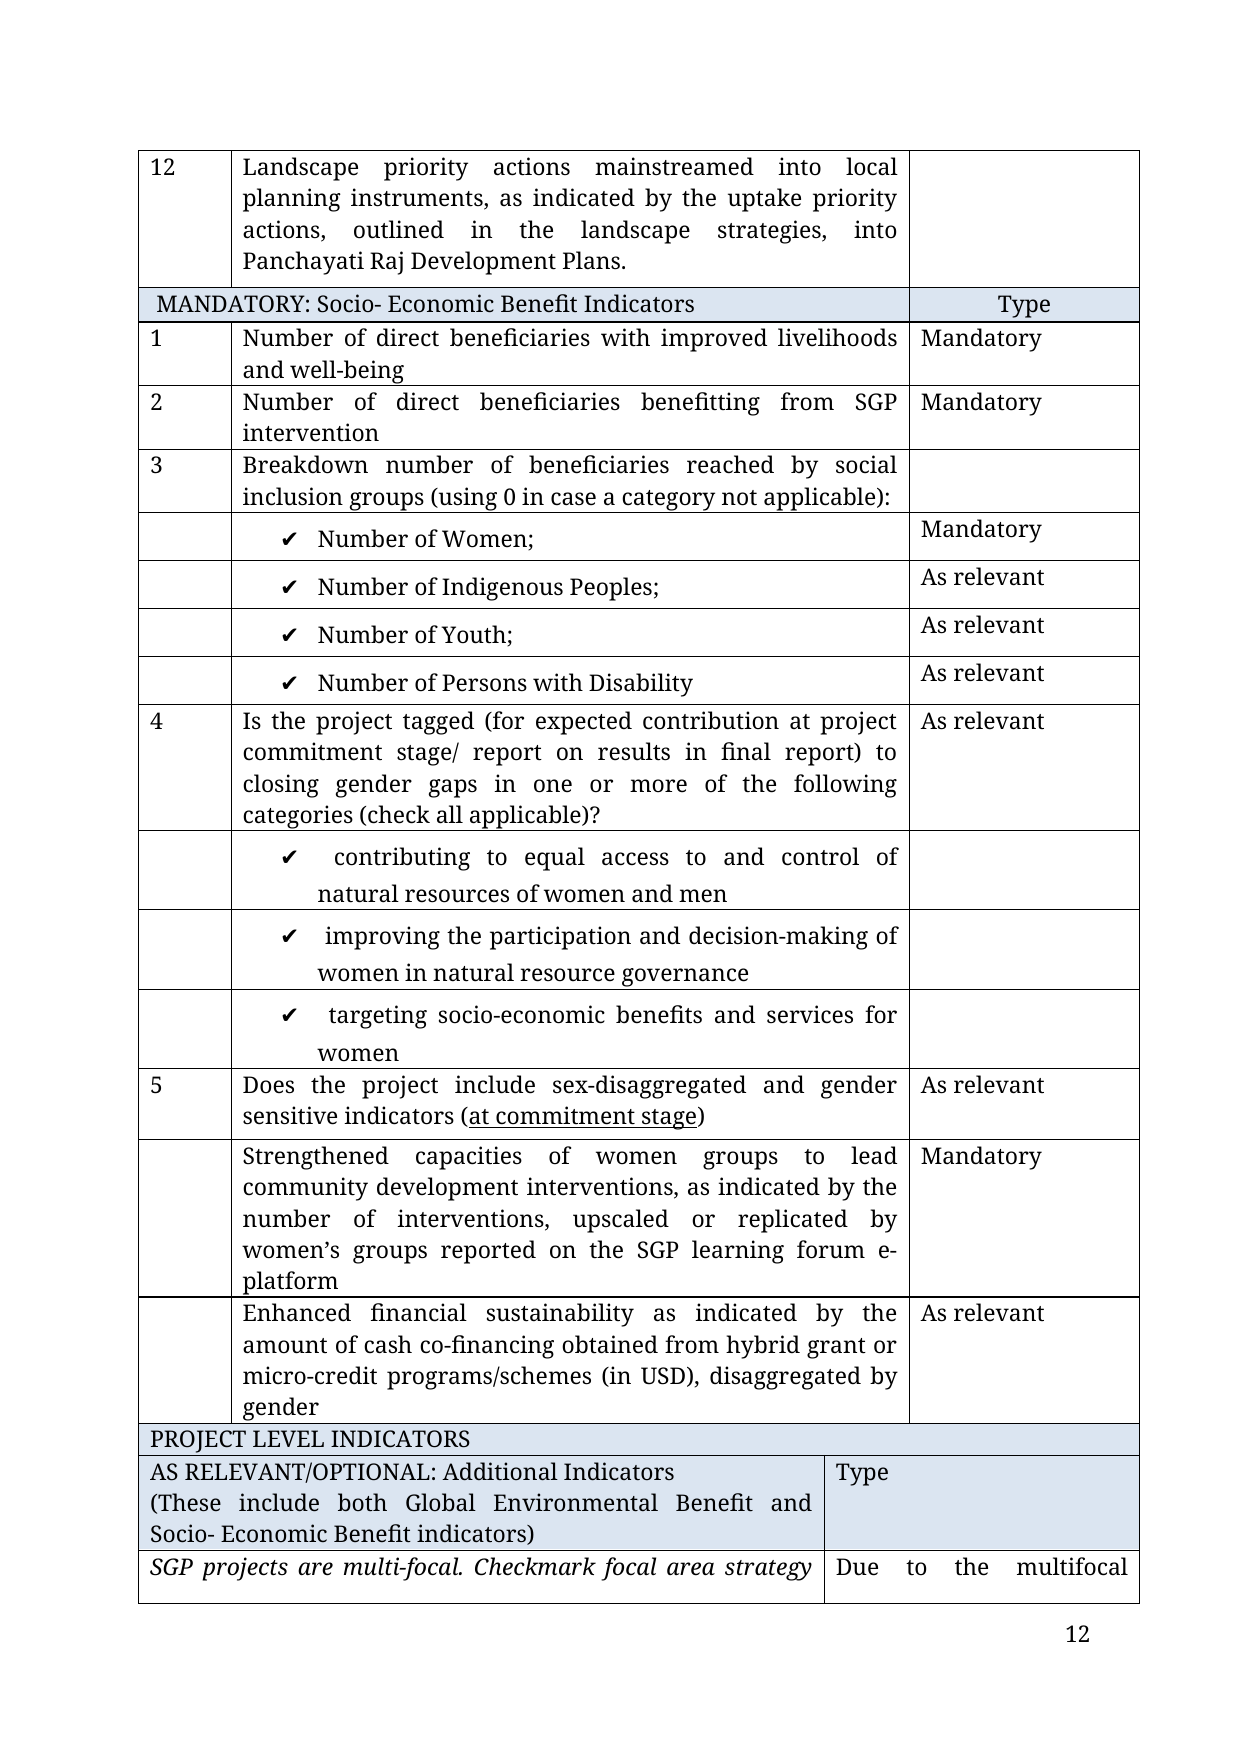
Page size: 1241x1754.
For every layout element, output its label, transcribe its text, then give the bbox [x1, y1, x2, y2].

table_cell Enhanced financial sustainability as indicated by the amount of cash co-financing obtained from hybrid grant or micro-credit programs/schemes (in USD), disaggregated by gender [232, 1298, 909, 1422]
table_cell [139, 609, 231, 656]
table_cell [139, 1551, 824, 1603]
table_cell Number of direct beneficiaries with improved livelihoods and well-being [232, 323, 909, 385]
table_cell PROJECT LEVEL INDICATORS [139, 1424, 1139, 1455]
table_cell Number of direct beneficiaries benefitting from SGP intervention [232, 386, 909, 448]
table_cell [139, 910, 231, 989]
table_cell Is the project tagged (for expected contribution at project commitment stage/ report on results in final report) to closing gender gaps in one or more of the following categories (check all applicable)? [232, 705, 909, 830]
table_cell Mandatory [910, 323, 1139, 385]
table_cell Does the project include sex-disaggregated and gender sensitive indicators (at commitment stage) [232, 1069, 909, 1139]
table_cell [910, 990, 1139, 1068]
table_cell Landscape priority actions mainstreamed into local planning instruments, as indicated by the uptake priority actions, outlined in the landscape strategies, into Panchayati Raj Development Plans. [232, 151, 909, 287]
table_cell [139, 657, 231, 704]
table_cell Type [825, 1456, 1139, 1549]
table_cell Mandatory [910, 1140, 1139, 1296]
table_cell [139, 513, 231, 560]
table_cell [139, 1298, 231, 1422]
table_cell As relevant [910, 1069, 1139, 1139]
table_cell [910, 831, 1139, 909]
table_cell As relevant [910, 657, 1139, 704]
table_cell 4 [139, 705, 231, 830]
table_cell Mandatory [910, 513, 1139, 560]
table_cell improving the participation and decision-making of women in natural resource governance [232, 910, 909, 989]
table_cell As relevant [910, 705, 1139, 830]
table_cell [825, 1551, 1139, 1603]
table_cell Breakdown number of beneficiaries reached by social inclusion groups (using 0 in case a category not applicable): [232, 450, 909, 512]
table_cell Strengthened capacities of women groups to lead community development interventions, as indicated by the number of interventions, upscaled or replicated by women’s groups reported on the SGP learning forum e-platform [232, 1140, 909, 1296]
table_cell [139, 990, 231, 1068]
table_cell MANDATORY: Socio- Economic Benefit Indicators [139, 288, 909, 321]
table_cell Number of Women; [232, 513, 909, 560]
table_cell [139, 1140, 231, 1296]
table_cell targeting socio-economic benefits and services for women [232, 990, 909, 1068]
table_cell contributing to equal access to and control of natural resources of women and men [232, 831, 909, 909]
table_cell Mandatory [910, 386, 1139, 448]
table_cell Number of Youth; [232, 609, 909, 656]
table_cell [139, 561, 231, 608]
table_cell Number of Persons with Disability [232, 657, 909, 704]
table_cell As relevant [910, 1298, 1139, 1422]
table_cell Type [910, 288, 1139, 321]
table_cell As relevant [910, 561, 1139, 608]
table_cell As relevant [910, 609, 1139, 656]
table_cell 2 [139, 386, 231, 448]
table_cell [910, 450, 1139, 512]
table_cell 12 [139, 151, 231, 287]
table_cell [139, 831, 231, 909]
table_cell 3 [139, 450, 231, 512]
table_cell 1 [139, 323, 231, 385]
table_cell AS RELEVANT/OPTIONAL: Additional Indicators (These include both Global Environmental Benefit and Socio- Economic Benefit indicators) [139, 1456, 824, 1549]
table_cell [910, 910, 1139, 989]
table_cell [910, 151, 1139, 287]
table_cell Number of Indigenous Peoples; [232, 561, 909, 608]
table_cell 5 [139, 1069, 231, 1139]
